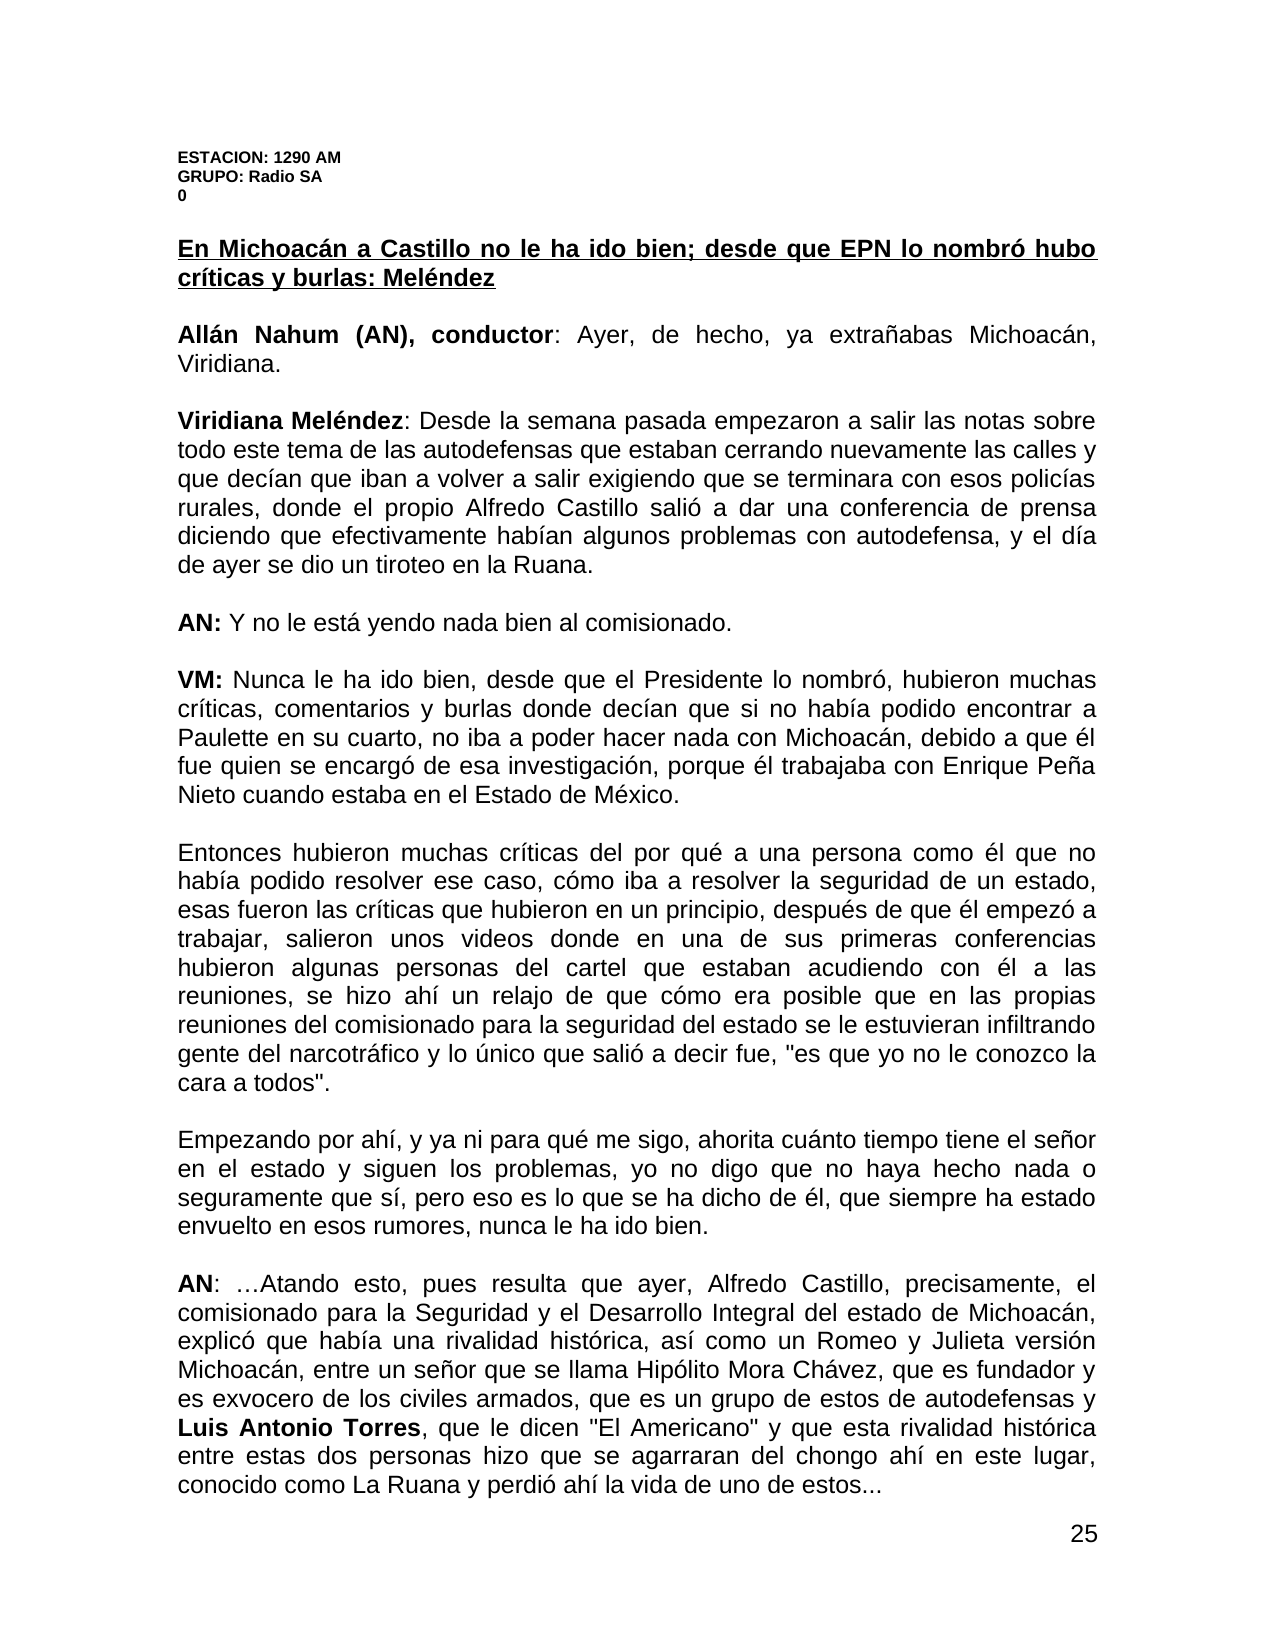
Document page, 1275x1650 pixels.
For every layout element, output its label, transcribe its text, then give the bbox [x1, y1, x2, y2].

text En Michoacán a Castillo no le ha ido bien; desde que EPN lo nombró hubo críticas y burlas: Meléndez [177, 234, 1098, 259]
text AN: …Atando esto, pues resulta que ayer, Alfredo Castillo, precisamente, el comisionado para la Seguridad y el Desarrollo Integral del estado de Michoacán, explicó que había una rivalidad histórica, así como un Romeo y Julieta versión Michoacán, entre un señor que se llama Hipólito Mora Chávez, que es fundador y es exvocero de los civiles armados, que es un grupo de estos de autodefensas y Luis Antonio Torres, que le dicen "El Americano" y que esta rivalidad histórica entre estas dos personas hizo que se agarraran del chongo ahí en este lugar, conocido como La Ruana y perdió ahí la vida de uno de estos... [177, 1269, 1098, 1499]
text 0 [177, 186, 1098, 205]
text Entonces hubieron muchas críticas del por qué a una persona como él que no había podido resolver ese caso, cómo iba a resolver la seguridad de un estado, esas fueron las críticas que hubieron en un principio, después de que él empezó a trabajar, salieron unos videos donde en una de sus primeras conferencias hubieron algunas personas del cartel que estaban acudiendo con él a las reuniones, se hizo ahí un relajo de que cómo era posible que en las propias reuniones del comisionado para la seguridad del estado se le estuvieran infiltrando gente del narcotráfico y lo único que salió a decir fue, "es que yo no le conozco la cara a todos". [177, 838, 1098, 1096]
text ESTACION: 1290 AM [177, 148, 1098, 167]
text Allán Nahum (AN), conductor: Ayer, de hecho, ya extrañabas Michoacán, Viridiana. [177, 320, 1098, 378]
text Viridiana Meléndez: Desde la semana pasada empezaron a salir las notas sobre todo este tema de las autodefensas que estaban cerrando nuevamente las calles y que decían que iban a volver a salir exigiendo que se terminara con esos policías rurales, donde el propio Alfredo Castillo salió a dar una conferencia de prensa diciendo que efectivamente habían algunos problemas con autodefensa, y el día de ayer se dio un tiroteo en la Ruana. [177, 406, 1098, 579]
text En Michoacán a Castillo no le ha ido bien; desde que EPN lo nombró hubo críticas y burlas: Meléndez [177, 260, 1098, 291]
text Empezando por ahí, y ya ni para qué me sigo, ahorita cuánto tiempo tiene el señor en el estado y siguen los problemas, yo no digo que no haya hecho nada o seguramente que sí, pero eso es lo que se ha dicho de él, que siempre ha estado envuelto en esos rumores, nunca le ha ido bien. [177, 1125, 1098, 1240]
text VM: Nunca le ha ido bien, desde que el Presidente lo nombró, hubieron muchas críticas, comentarios y burlas donde decían que si no había podido encontrar a Paulette en su cuarto, no iba a poder hacer nada con Michoacán, debido a que él fue quien se encargó de esa investigación, porque él trabajaba con Enrique Peña Nieto cuando estaba en el Estado de México. [177, 665, 1098, 809]
text GRUPO: Radio SA [177, 167, 1098, 186]
text AN: Y no le está yendo nada bien al comisionado. [177, 608, 1098, 636]
